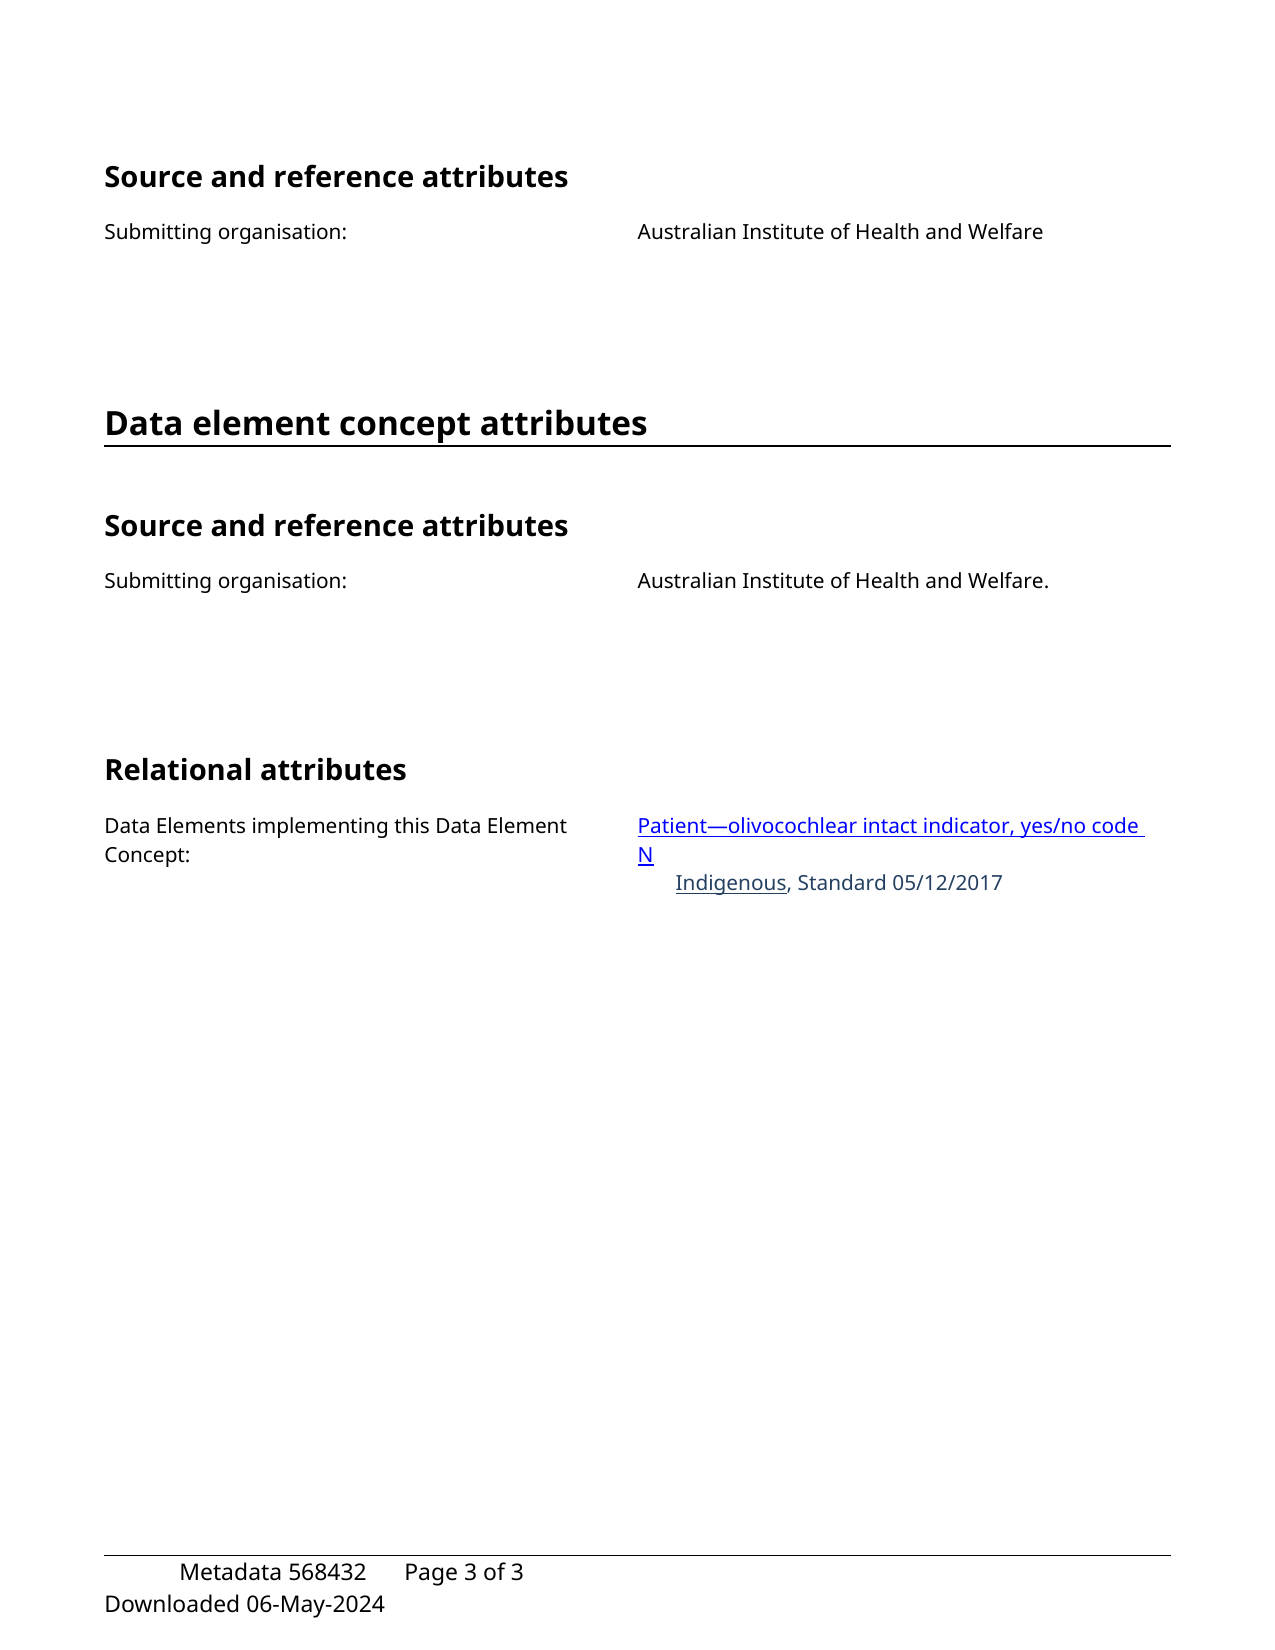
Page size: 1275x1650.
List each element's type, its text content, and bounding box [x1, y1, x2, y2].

table_header Source and reference attributes [93, 460, 1159, 555]
subtitle Data element concept attributes [104, 400, 1171, 445]
table_cell Source and reference attributes [93, 110, 1159, 206]
table_header Data Elements implementing this Data Element Concept: [93, 801, 626, 964]
table_cell Submitting organisation: [93, 206, 626, 312]
table_cell Submitting organisation: [93, 555, 626, 662]
table_header Patient—olivocochlear intact indicator, yes/no code N Indigenous, Standard 05/12/2017 [626, 801, 1159, 964]
table_cell Australian Institute of Health and Welfare [626, 206, 1159, 312]
table_cell Australian Institute of Health and Welfare. [626, 555, 1159, 662]
subtitle Relational attributes [104, 749, 1171, 789]
